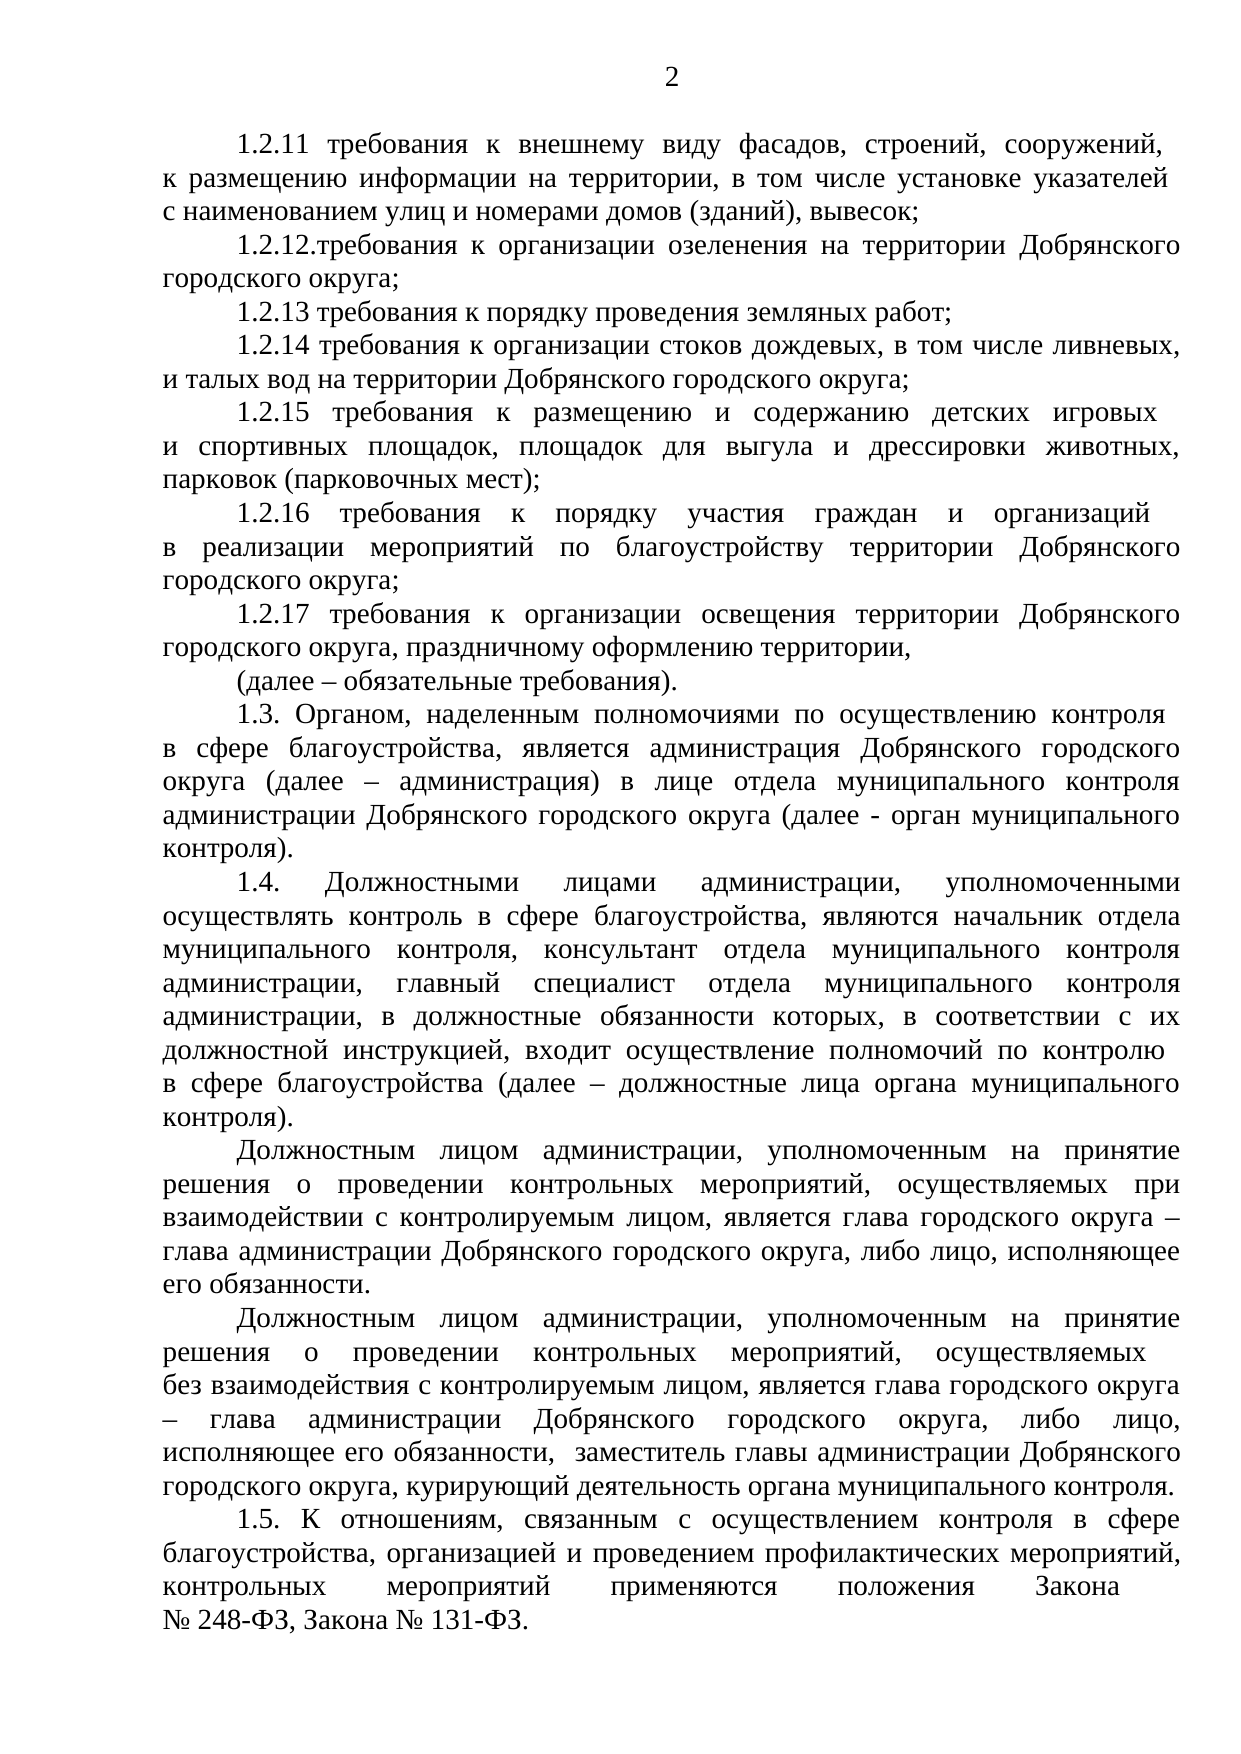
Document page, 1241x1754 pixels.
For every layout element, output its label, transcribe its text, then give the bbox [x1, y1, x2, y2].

text 1.5. К отношениям, связанным с осуществлением контроля в сфере благоустройства, организацией и проведением профилактических мероприятий, контрольных мероприятий применяются положения Закона № 248-ФЗ, Закона № 131-ФЗ. [162, 1501, 1181, 1636]
text 1.2.17 требования к организации освещения территории Добрянского городского округа, праздничному оформлению территории, [162, 596, 1181, 663]
text 1.2.12.требования к организации озеленения на территории Добрянского городского округа; [162, 227, 1181, 294]
text (далее – обязательные требования). [162, 663, 1181, 696]
text 1.2.16 требования к порядку участия граждан и организаций в реализации мероприятий по благоустройству территории Добрянского городского округа; [162, 495, 1181, 596]
text Должностным лицом администрации, уполномоченным на принятие решения о проведении контрольных мероприятий, осуществляемых при взаимодействии с контролируемым лицом, является глава городского округа – глава администрации Добрянского городского округа, либо лицо, исполняющее его обязанности. [162, 1132, 1181, 1300]
text 1.2.11 требования к внешнему виду фасадов, строений, сооружений, к размещению информации на территории, в том числе установке указателей с наименованием улиц и номерами домов (зданий), вывесок; [162, 126, 1181, 227]
text 1.2.15 требования к размещению и содержанию детских игровых и спортивных площадок, площадок для выгула и дрессировки животных, парковок (парковочных мест); [162, 394, 1181, 495]
text 1.2.13 требования к порядку проведения земляных работ; [162, 294, 1181, 327]
text Должностным лицом администрации, уполномоченным на принятие решения о проведении контрольных мероприятий, осуществляемых без взаимодействия с контролируемым лицом, является глава городского округа – глава администрации Добрянского городского округа, либо лицо, исполняющее его обязанности, заместитель главы администрации Добрянского городского округа, курирующий деятельность органа муниципального контроля. [162, 1300, 1181, 1501]
text 1.4. Должностными лицами администрации, уполномоченными осуществлять контроль в сфере благоустройства, являются начальник отдела муниципального контроля, консультант отдела муниципального контроля администрации, главный специалист отдела муниципального контроля администрации, в должностные обязанности которых, в соответствии с их должностной инструкцией, входит осуществление полномочий по контролю в сфере благоустройства (далее – должностные лица органа муниципального контроля). [162, 864, 1181, 1132]
text 1.2.14 требования к организации стоков дождевых, в том числе ливневых, и талых вод на территории Добрянского городского округа; [162, 327, 1181, 394]
text 1.3. Органом, наделенным полномочиями по осуществлению контроля в сфере благоустройства, является администрация Добрянского городского округа (далее – администрация) в лице отдела муниципального контроля администрации Добрянского городского округа (далее - орган муниципального контроля). [162, 696, 1181, 864]
